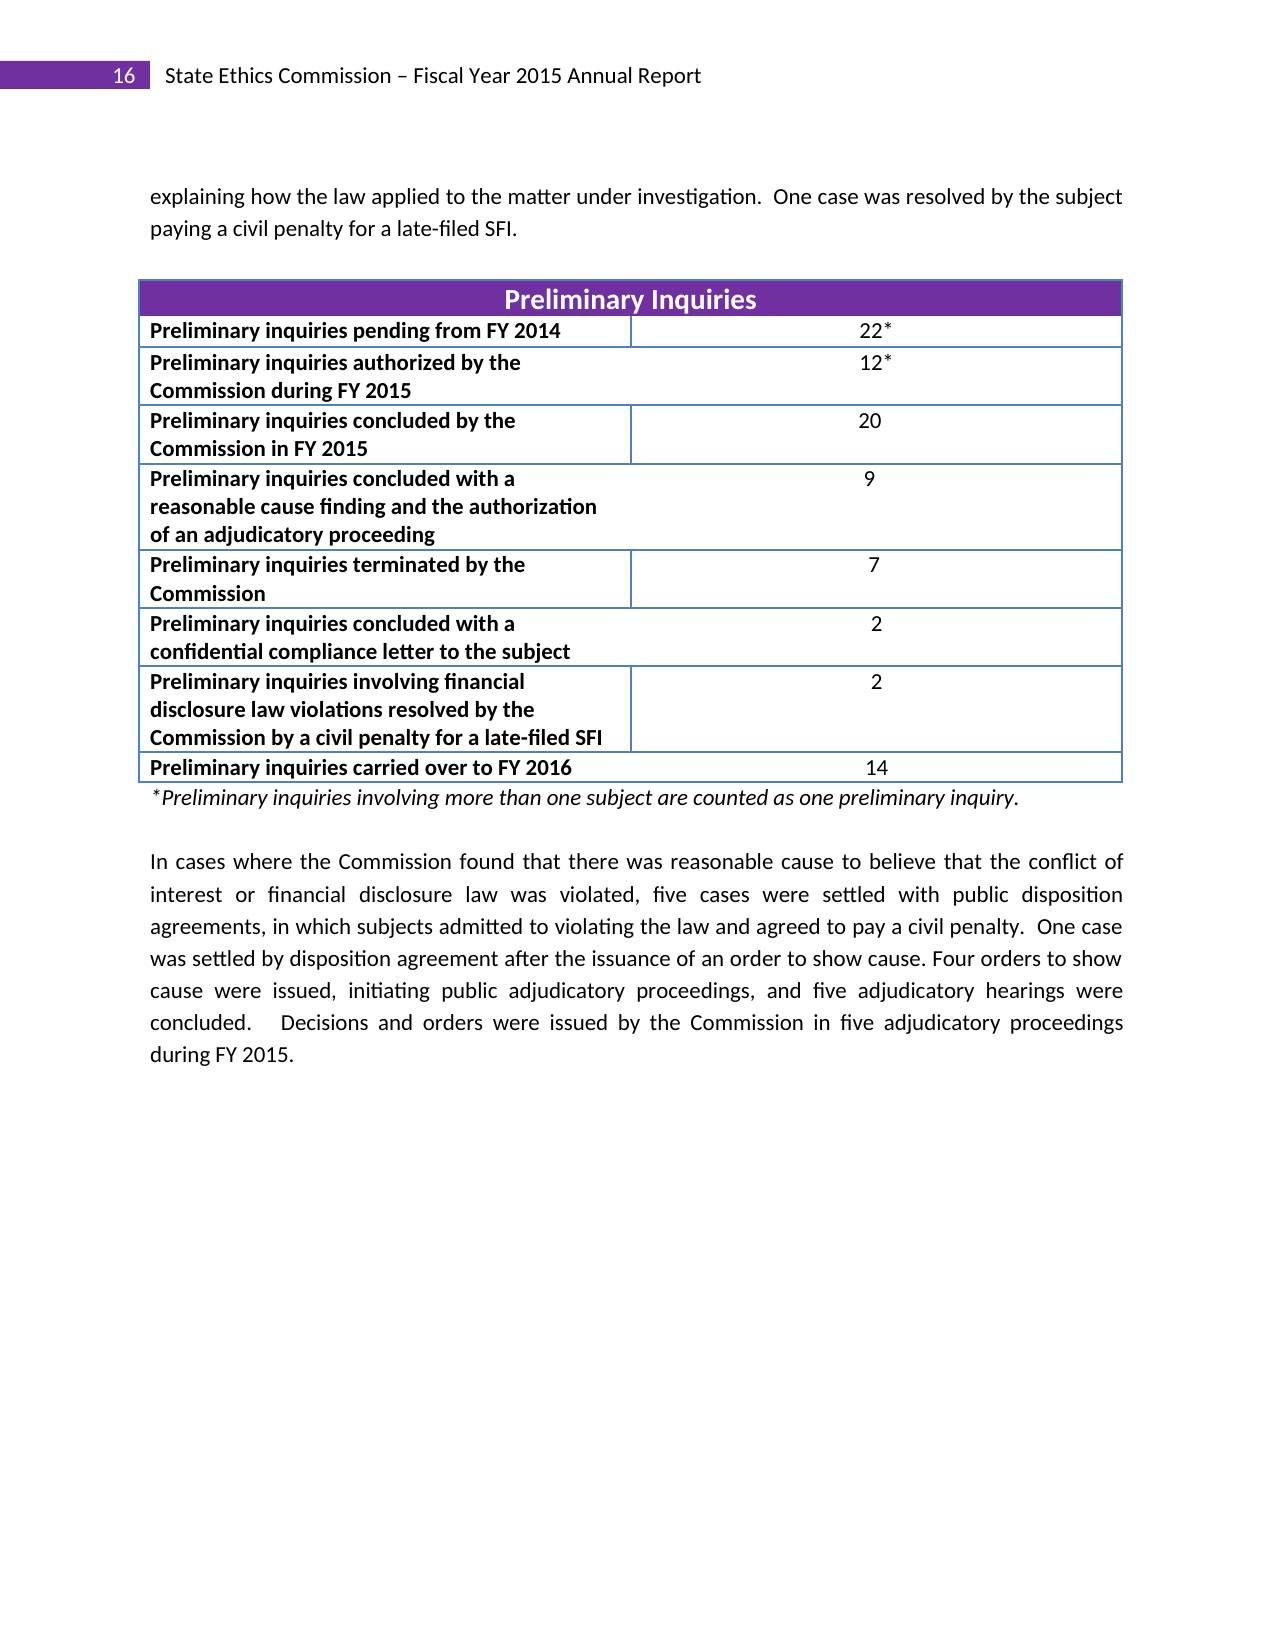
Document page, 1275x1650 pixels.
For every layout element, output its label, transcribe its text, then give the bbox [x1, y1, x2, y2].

table_cell Preliminary inquiries concluded by the Commission in FY 2015 [140, 406, 630, 462]
table_cell 20 [632, 406, 1121, 462]
text *Preliminary inquiries involving more than one subject are counted as one preliminary inquiry. [150, 783, 1125, 811]
table_cell Preliminary inquiries carried over to FY 2016 [140, 753, 631, 781]
table_cell 12* [631, 348, 1121, 404]
table_cell 9 [631, 465, 1121, 548]
table_cell Preliminary inquiries involving financial disclosure law violations resolved by the Commission by a civil penalty for a late-filed SFI [140, 667, 630, 751]
table_cell 2 [632, 667, 1121, 751]
table_header Preliminary Inquiries [140, 281, 1121, 316]
text In cases where the Commission found that there was reasonable cause to believe that the conflict of interest or financial disclosure law was violated, five cases were settled with public disposition agreements, in which subjects admitted to violating the law and agreed to pay a civil penalty. One case was settled by disposition agreement after the issuance of an order to show cause. Four orders to show cause were issued, initiating public adjudicatory proceedings, and five adjudicatory hearings were concluded. Decisions and orders were issued by the Commission in five adjudicatory proceedings during FY 2015. [150, 847, 1125, 1069]
table_cell 14 [631, 753, 1121, 781]
table_cell Preliminary inquiries authorized by the Commission during FY 2015 [140, 348, 631, 404]
table_cell Preliminary inquiries concluded with a reasonable cause finding and the authorization of an adjudicatory proceeding [140, 465, 631, 548]
table_cell 22* [632, 316, 1121, 346]
table_cell Preliminary inquiries pending from FY 2014 [140, 316, 630, 346]
table_cell 2 [631, 609, 1121, 665]
table_cell Preliminary inquiries terminated by the Commission [140, 551, 630, 607]
table_cell 7 [632, 551, 1121, 607]
table_cell Preliminary inquiries concluded with a confidential compliance letter to the subject [140, 609, 631, 665]
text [150, 150, 1125, 242]
